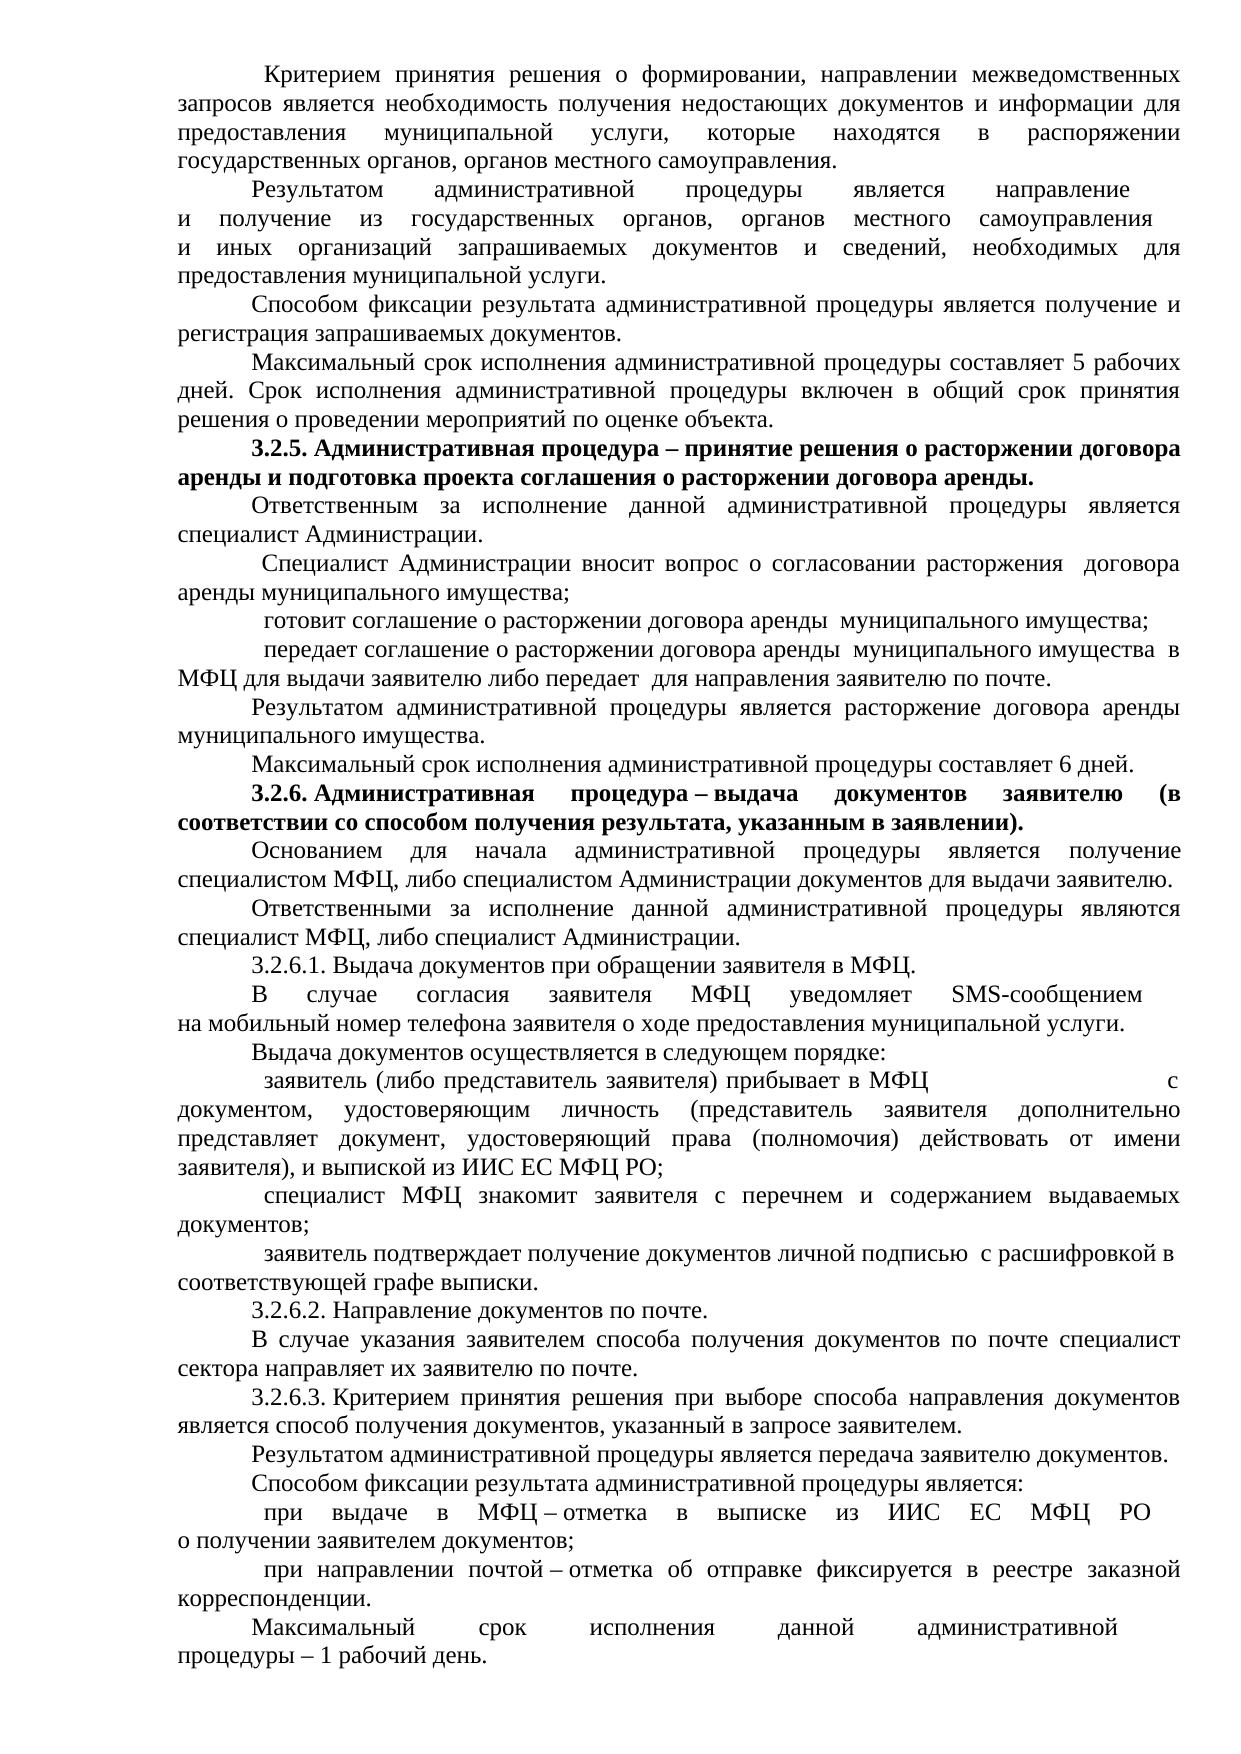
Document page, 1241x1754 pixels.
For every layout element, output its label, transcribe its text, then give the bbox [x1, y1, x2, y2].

text 3.2.6. Административная процедура – выдача документов заявителю (в соответствии со способом получения результата, указанным в заявлении). [177, 778, 1181, 835]
text передает соглашение о расторжении договора аренды муниципального имущества в МФЦ для выдачи заявителю либо передает для направления заявителю по почте. [177, 634, 1181, 692]
text Специалист Администрации вносит вопрос о согласовании расторжения договора аренды муниципального имущества; [177, 548, 1181, 605]
text Основанием для начала административной процедуры является получение специалистом МФЦ, либо специалистом Администрации документов для выдачи заявителю. [177, 835, 1181, 893]
text Максимальный срок исполнения данной административной процедуры – 1 рабочий день. [177, 1612, 1181, 1669]
text В случае указания заявителем способа получения документов по почте специалист сектора направляет их заявителю по почте. [177, 1324, 1181, 1382]
text В случае согласия заявителя МФЦ уведомляет SMS-сообщением на мобильный номер телефона заявителя о ходе предоставления муниципальной услуги. [177, 979, 1181, 1037]
text Ответственными за исполнение данной административной процедуры являются специалист МФЦ, либо специалист Администрации. [177, 893, 1181, 950]
text 3.2.6.3. Критерием принятия решения при выборе способа направления документов является способ получения документов, указанный в запросе заявителем. [177, 1382, 1181, 1439]
text при направлении почтой – отметка об отправке фиксируется в реестре заказной корреспонденции. [177, 1554, 1181, 1612]
text при выдаче в МФЦ – отметка в выписке из ИИС ЕС МФЦ РО о получении заявителем документов; [177, 1497, 1181, 1554]
text Результатом административной процедуры является направление и получение из государственных органов, органов местного самоуправления и иных организаций запрашиваемых документов и сведений, необходимых для предоставления муниципальной услуги. [177, 174, 1181, 289]
text заявитель подтверждает получение документов личной подписью с расшифровкой в соответствующей графе выписки. [177, 1238, 1181, 1295]
text 3.2.5. Административная процедура – принятие решения о расторжении договора аренды и подготовка проекта соглашения о расторжении договора аренды. [177, 433, 1181, 490]
text Ответственным за исполнение данной административной процедуры является специалист Администрации. [177, 490, 1181, 548]
text Способом фиксации результата административной процедуры является получение и регистрация запрашиваемых документов. [177, 289, 1181, 347]
text Максимальный срок исполнения административной процедуры составляет 6 дней. [177, 749, 1181, 778]
text 3.2.6.1. Выдача документов при обращении заявителя в МФЦ. [177, 950, 1181, 979]
text Критерием принятия решения о формировании, направлении межведомственных запросов является необходимость получения недостающих документов и информации для предоставления муниципальной услуги, которые находятся в распоряжении государственных органов, органов местного самоуправления. [177, 59, 1181, 174]
text Способом фиксации результата административной процедуры является: [177, 1468, 1181, 1497]
text Максимальный срок исполнения административной процедуры составляет 5 рабочих дней. Срок исполнения административной процедуры включен в общий срок принятия решения о проведении мероприятий по оценке объекта. [177, 347, 1181, 433]
text Выдача документов осуществляется в следующем порядке: [177, 1037, 1181, 1065]
text Результатом административной процедуры является расторжение договора аренды муниципального имущества. [177, 692, 1181, 749]
text 3.2.6.2. Направление документов по почте. [177, 1295, 1181, 1324]
text готовит соглашение о расторжении договора аренды муниципального имущества; [177, 605, 1181, 634]
text Результатом административной процедуры является передача заявителю документов. [177, 1439, 1181, 1468]
text заявитель (либо представитель заявителя) прибывает в МФЦ с документом, удостоверяющим личность (представитель заявителя дополнительно представляет документ, удостоверяющий права (полномочия) действовать от имени заявителя), и выпиской из ИИС ЕС МФЦ РО; [177, 1065, 1181, 1180]
text специалист МФЦ знакомит заявителя с перечнем и содержанием выдаваемых документов; [177, 1180, 1181, 1238]
